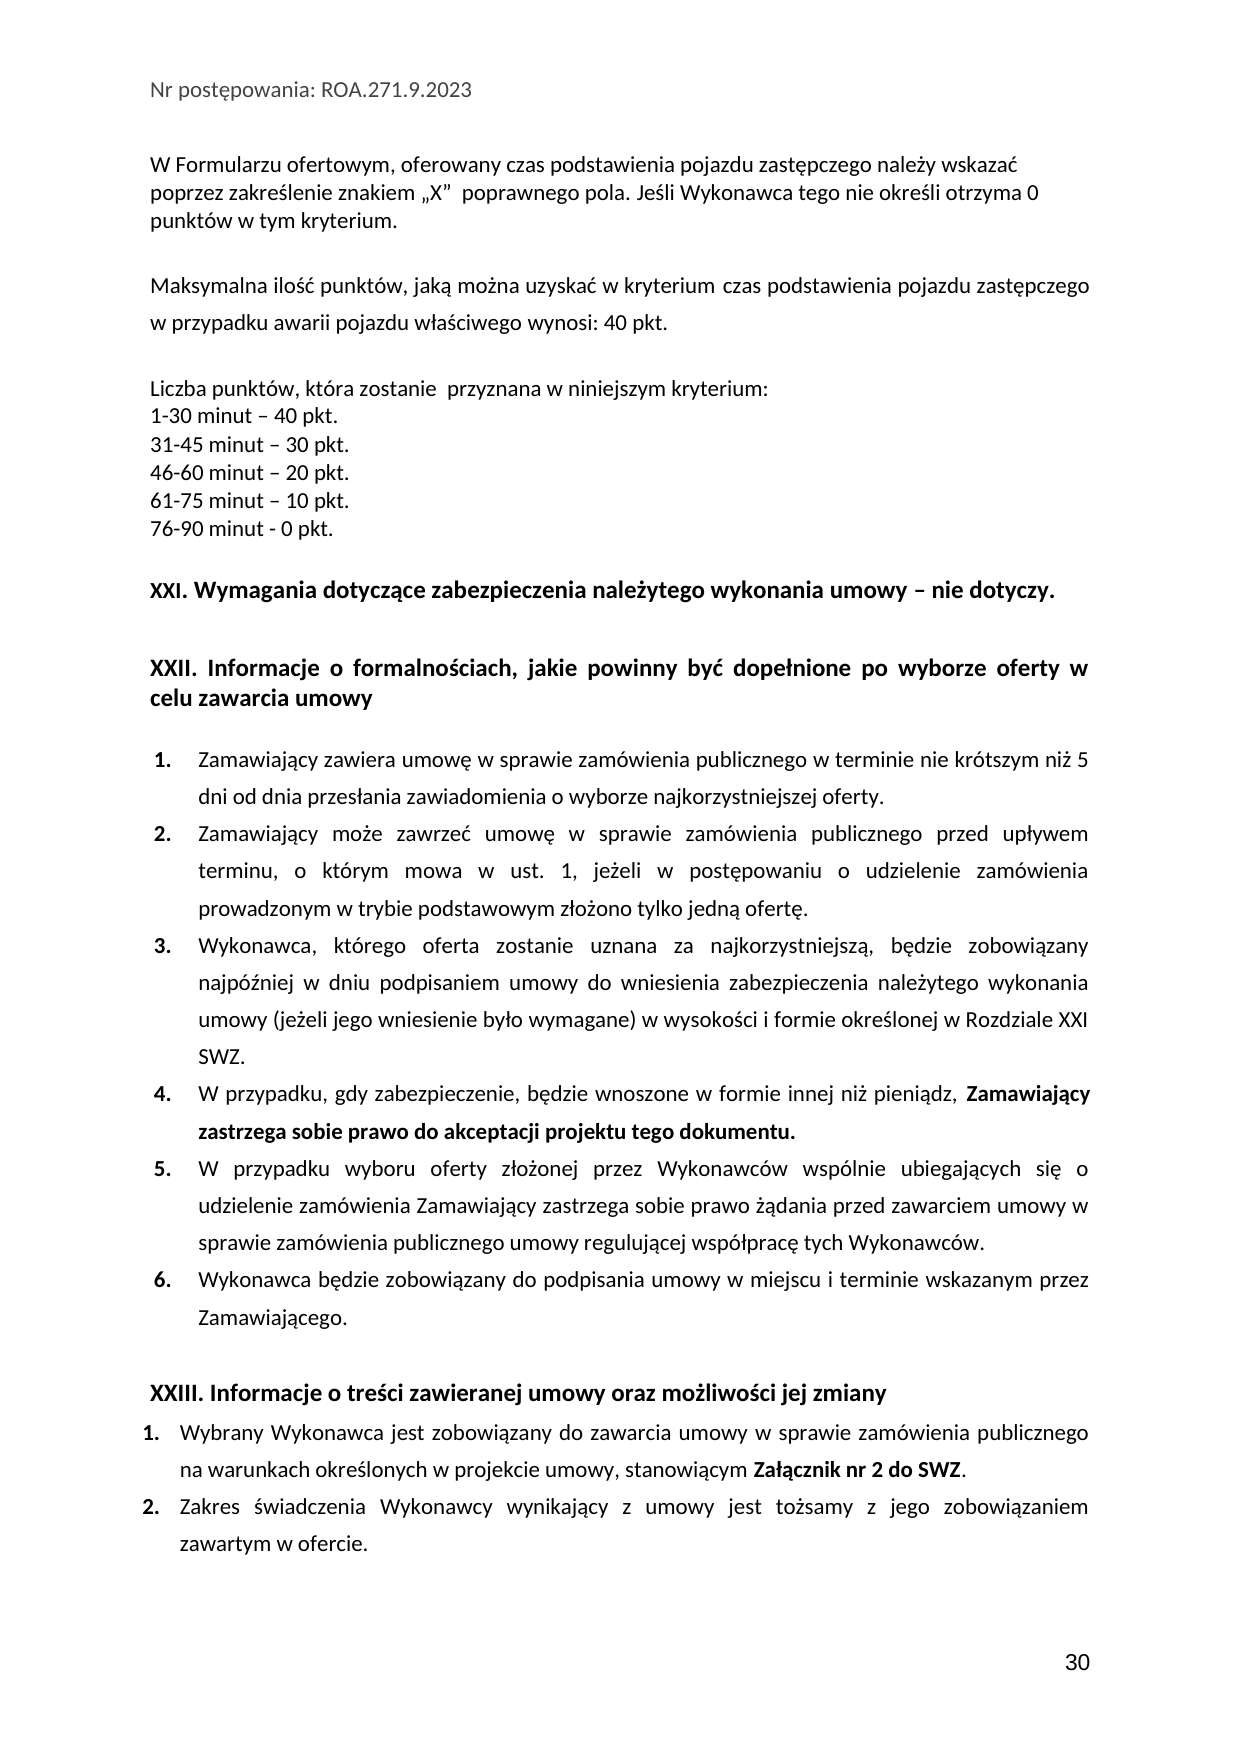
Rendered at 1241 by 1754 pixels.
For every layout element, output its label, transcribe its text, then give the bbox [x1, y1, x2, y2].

list Wykonawca, którego oferta zostanie uznana za najkorzystniejszą, będzie zobowiązany najpóźniej w dniu podpisaniem umowy do wniesienia zabezpieczenia należytego wykonania umowy (jeżeli jego wniesienie było wymagane) w wysokości i formie określonej w Rozdziale XXI SWZ. [154, 931, 1090, 1070]
text 1-30 minut – 40 pkt. [150, 402, 1090, 430]
text 76-90 minut - 0 pkt. [150, 514, 1090, 542]
subtitle XXII. Informacje o formalnościach, jakie powinny być dopełnione po wyborze oferty w celu zawarcia umowy [150, 652, 1090, 713]
text W Formularzu ofertowym, oferowany czas podstawienia pojazdu zastępczego należy wskazać poprzez zakreślenie znakiem „X” poprawnego pola. Jeśli Wykonawca tego nie określi otrzyma 0 punktów w tym kryterium. [150, 150, 1090, 234]
text Liczba punktów, która zostanie przyznana w niniejszym kryterium: [150, 374, 1090, 402]
text 31-45 minut – 30 pkt. [150, 430, 1090, 458]
list W przypadku, gdy zabezpieczenie, będzie wnoszone w formie innej niż pieniądz, Zamawiający zastrzega sobie prawo do akceptacji projektu tego dokumentu. [154, 1079, 1090, 1145]
list Zamawiający zawiera umowę w sprawie zamówienia publicznego w terminie nie krótszym niż 5 dni od dnia przesłania zawiadomienia o wyborze najkorzystniejszej oferty. [154, 745, 1090, 810]
list Wybrany Wykonawca jest zobowiązany do zawarcia umowy w sprawie zamówienia publicznego na warunkach określonych w projekcie umowy, stanowiącym Załącznik nr 2 do SWZ. [142, 1418, 1090, 1483]
subtitle XXI. Wymagania dotyczące zabezpieczenia należytego wykonania umowy – nie dotyczy. [150, 574, 1090, 604]
list Zakres świadczenia Wykonawcy wynikający z umowy jest tożsamy z jego zobowiązaniem zawartym w ofercie. [142, 1492, 1090, 1557]
list Wykonawca będzie zobowiązany do podpisania umowy w miejscu i terminie wskazanym przez Zamawiającego. [154, 1266, 1090, 1331]
text Maksymalna ilość punktów, jaką można uzyskać w kryterium czas podstawienia pojazdu zastępczego w przypadku awarii pojazdu właściwego wynosi: 40 pkt. [150, 271, 1090, 336]
text 61-75 minut – 10 pkt. [150, 486, 1090, 514]
list W przypadku wyboru oferty złożonej przez Wykonawców wspólnie ubiegających się o udzielenie zamówienia Zamawiający zastrzega sobie prawo żądania przed zawarciem umowy w sprawie zamówienia publicznego umowy regulującej współpracę tych Wykonawców. [154, 1154, 1090, 1256]
subtitle XXIII. Informacje o treści zawieranej umowy oraz możliwości jej zmiany [150, 1377, 1090, 1408]
text 46-60 minut – 20 pkt. [150, 458, 1090, 486]
list Zamawiający może zawrzeć umowę w sprawie zamówienia publicznego przed upływem terminu, o którym mowa w ust. 1, jeżeli w postępowaniu o udzielenie zamówienia prowadzonym w trybie podstawowym złożono tylko jedną ofertę. [154, 819, 1090, 922]
